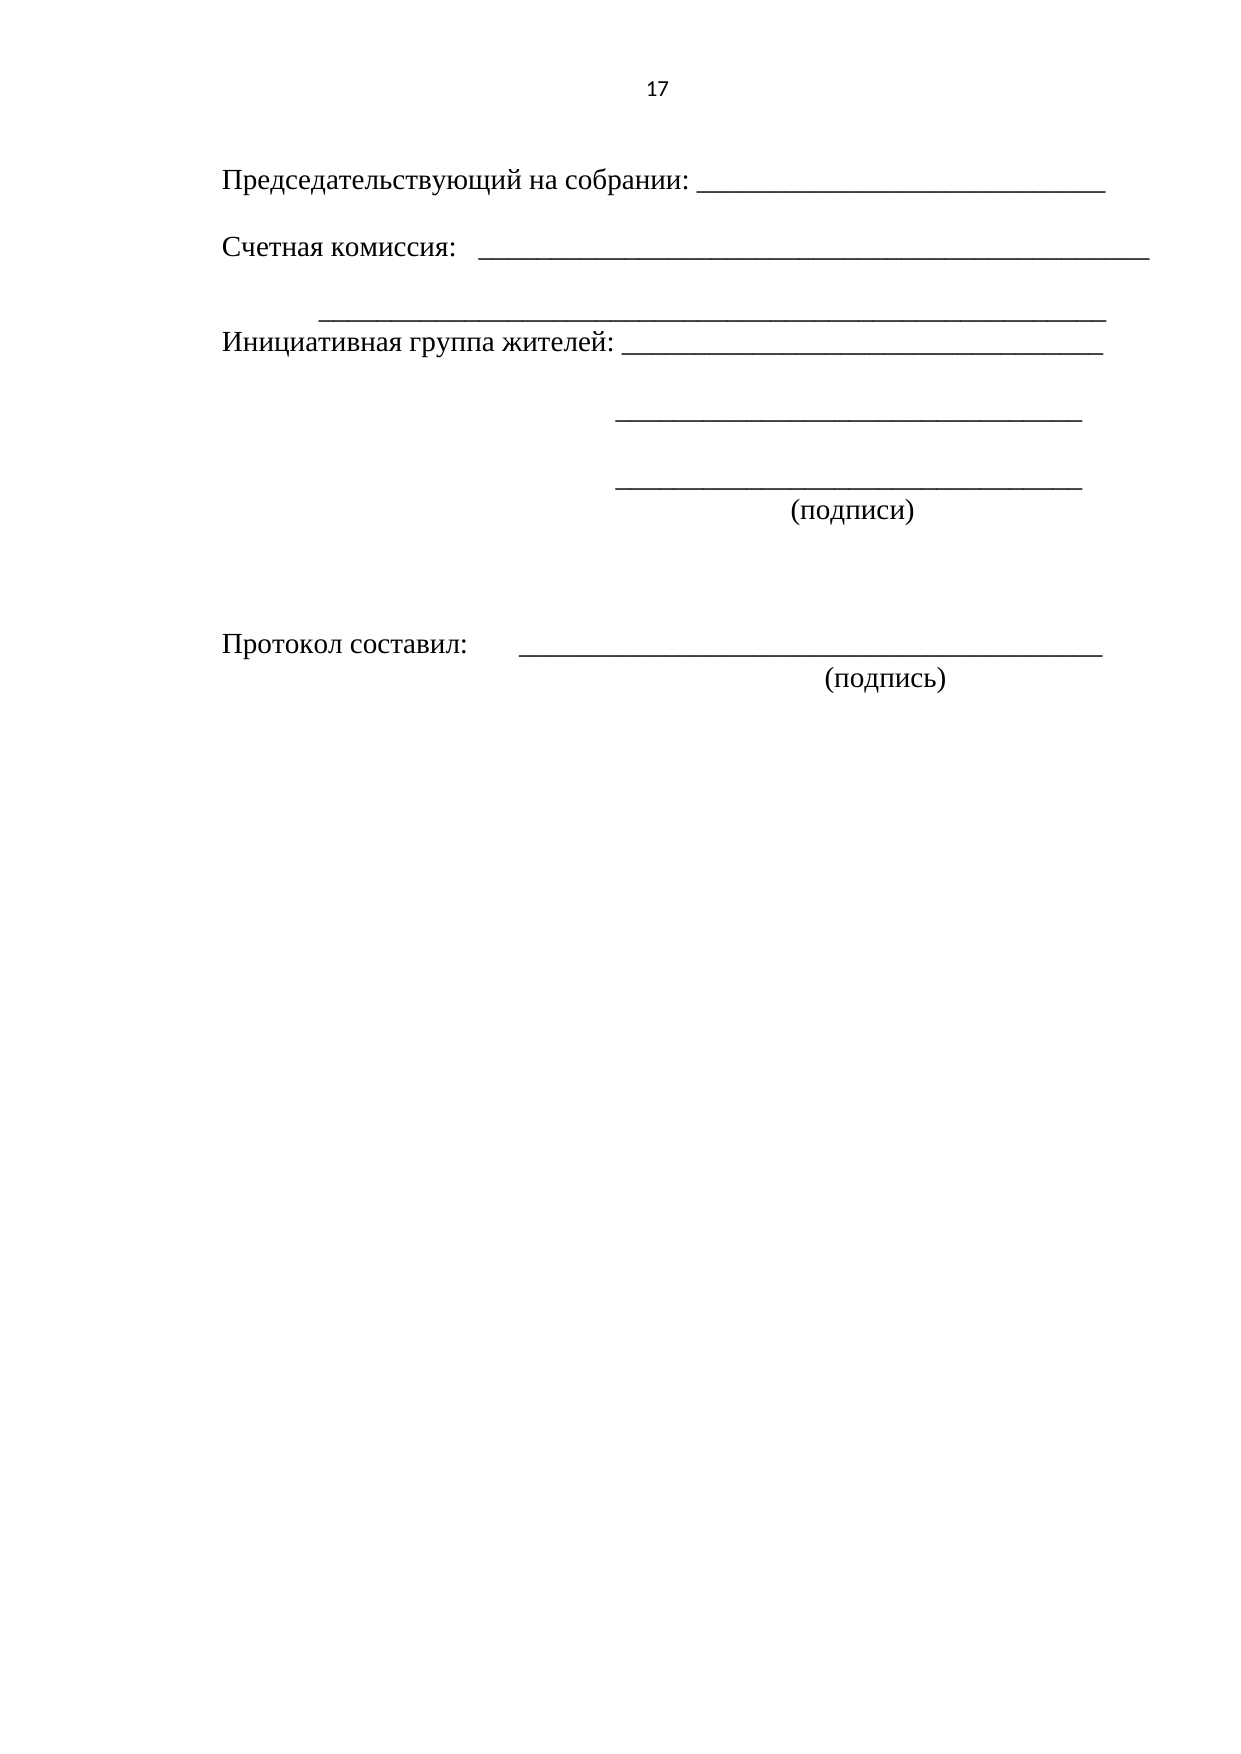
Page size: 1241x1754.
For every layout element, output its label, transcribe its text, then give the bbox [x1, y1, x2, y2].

text ________________________________ [148, 459, 1167, 492]
text (подпись) [590, 660, 1167, 693]
text ________________________________ [148, 392, 1167, 425]
text (подписи) [148, 492, 1167, 526]
text Председательствующий на собрании: ____________________________ [148, 162, 1167, 196]
text ______________________________________________________ [148, 291, 1167, 324]
text Инициативная группа жителей: _________________________________ [148, 324, 1167, 358]
text Протокол составил: ________________________________________ [148, 626, 1167, 660]
text Счетная комиссия: ______________________________________________ [148, 229, 1167, 263]
